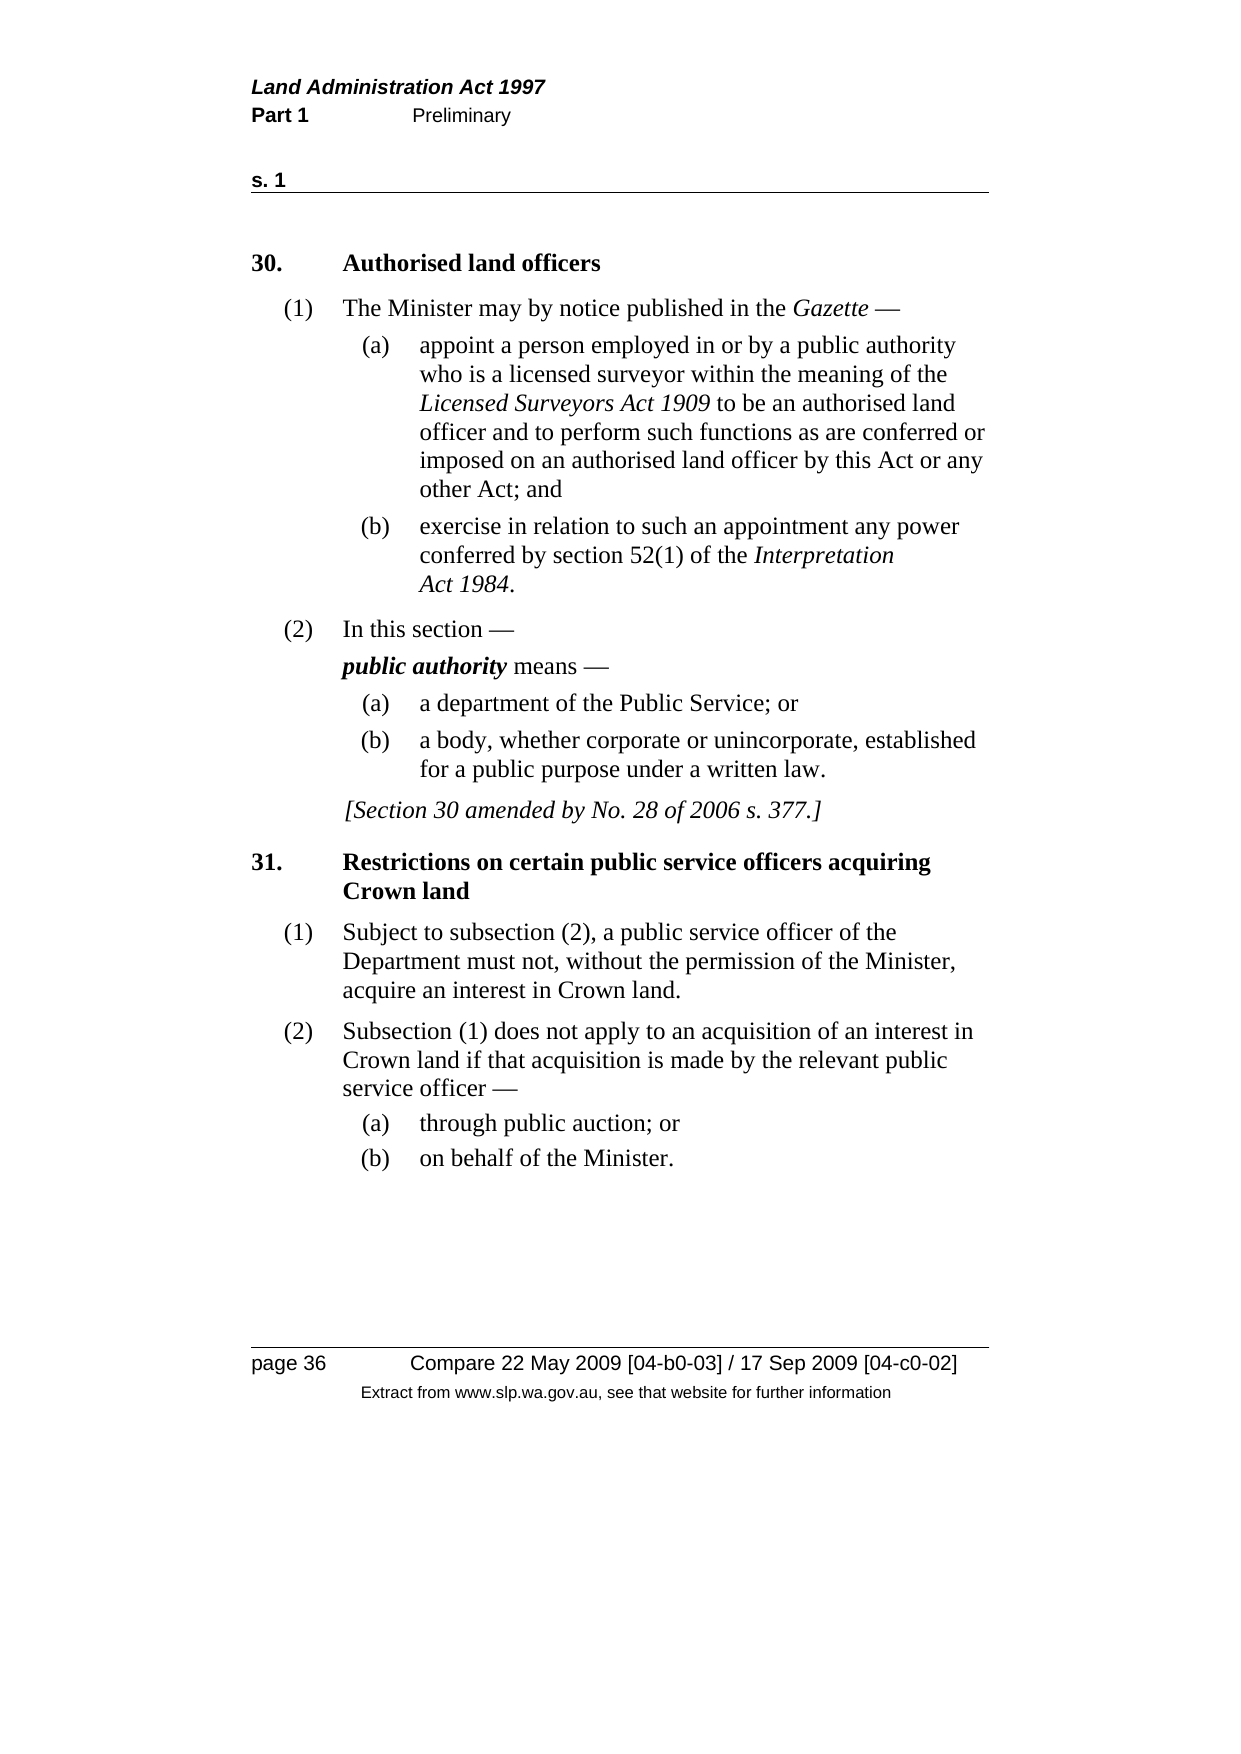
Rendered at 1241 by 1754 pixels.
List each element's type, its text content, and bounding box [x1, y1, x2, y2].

text [Section 30 amended by No. 28 of 2006 s. 377.] [251, 796, 989, 824]
text (2) Subsection (1) does not apply to an acquisition of an interest in Crown land if that acquisition is made by the relevant public service officer — [251, 1016, 989, 1102]
text (2) In this section — [251, 614, 989, 643]
subtitle 31. Restrictions on certain public service officers acquiring Crown land [251, 847, 989, 905]
text (b) on behalf of the Minister. [251, 1143, 989, 1172]
text public authority means — [251, 651, 989, 680]
text (b) exercise in relation to such an appointment any power conferred by section 52(1) of the Interpretation Act 1984. [251, 511, 989, 598]
text (1) Subject to subsection (2), a public service officer of the Department must not, without the permission of the Minister, acquire an interest in Crown land. [251, 917, 989, 1003]
text (a) appoint a person employed in or by a public authority who is a licensed surveyor within the meaning of the Licensed Surveyors Act 1909 to be an authorised land officer and to perform such functions as are conferred or imposed on an authorised land officer by this Act or any other Act; and [251, 331, 989, 503]
text (1) The Minister may by notice published in the Gazette — [251, 293, 989, 322]
text (b) a body, whether corporate or unincorporate, established for a public purpose under a written law. [251, 726, 989, 783]
subtitle 30. Authorised land officers [251, 248, 989, 277]
text (a) a department of the Public Service; or [251, 688, 989, 717]
text (a) through public auction; or [251, 1108, 989, 1137]
